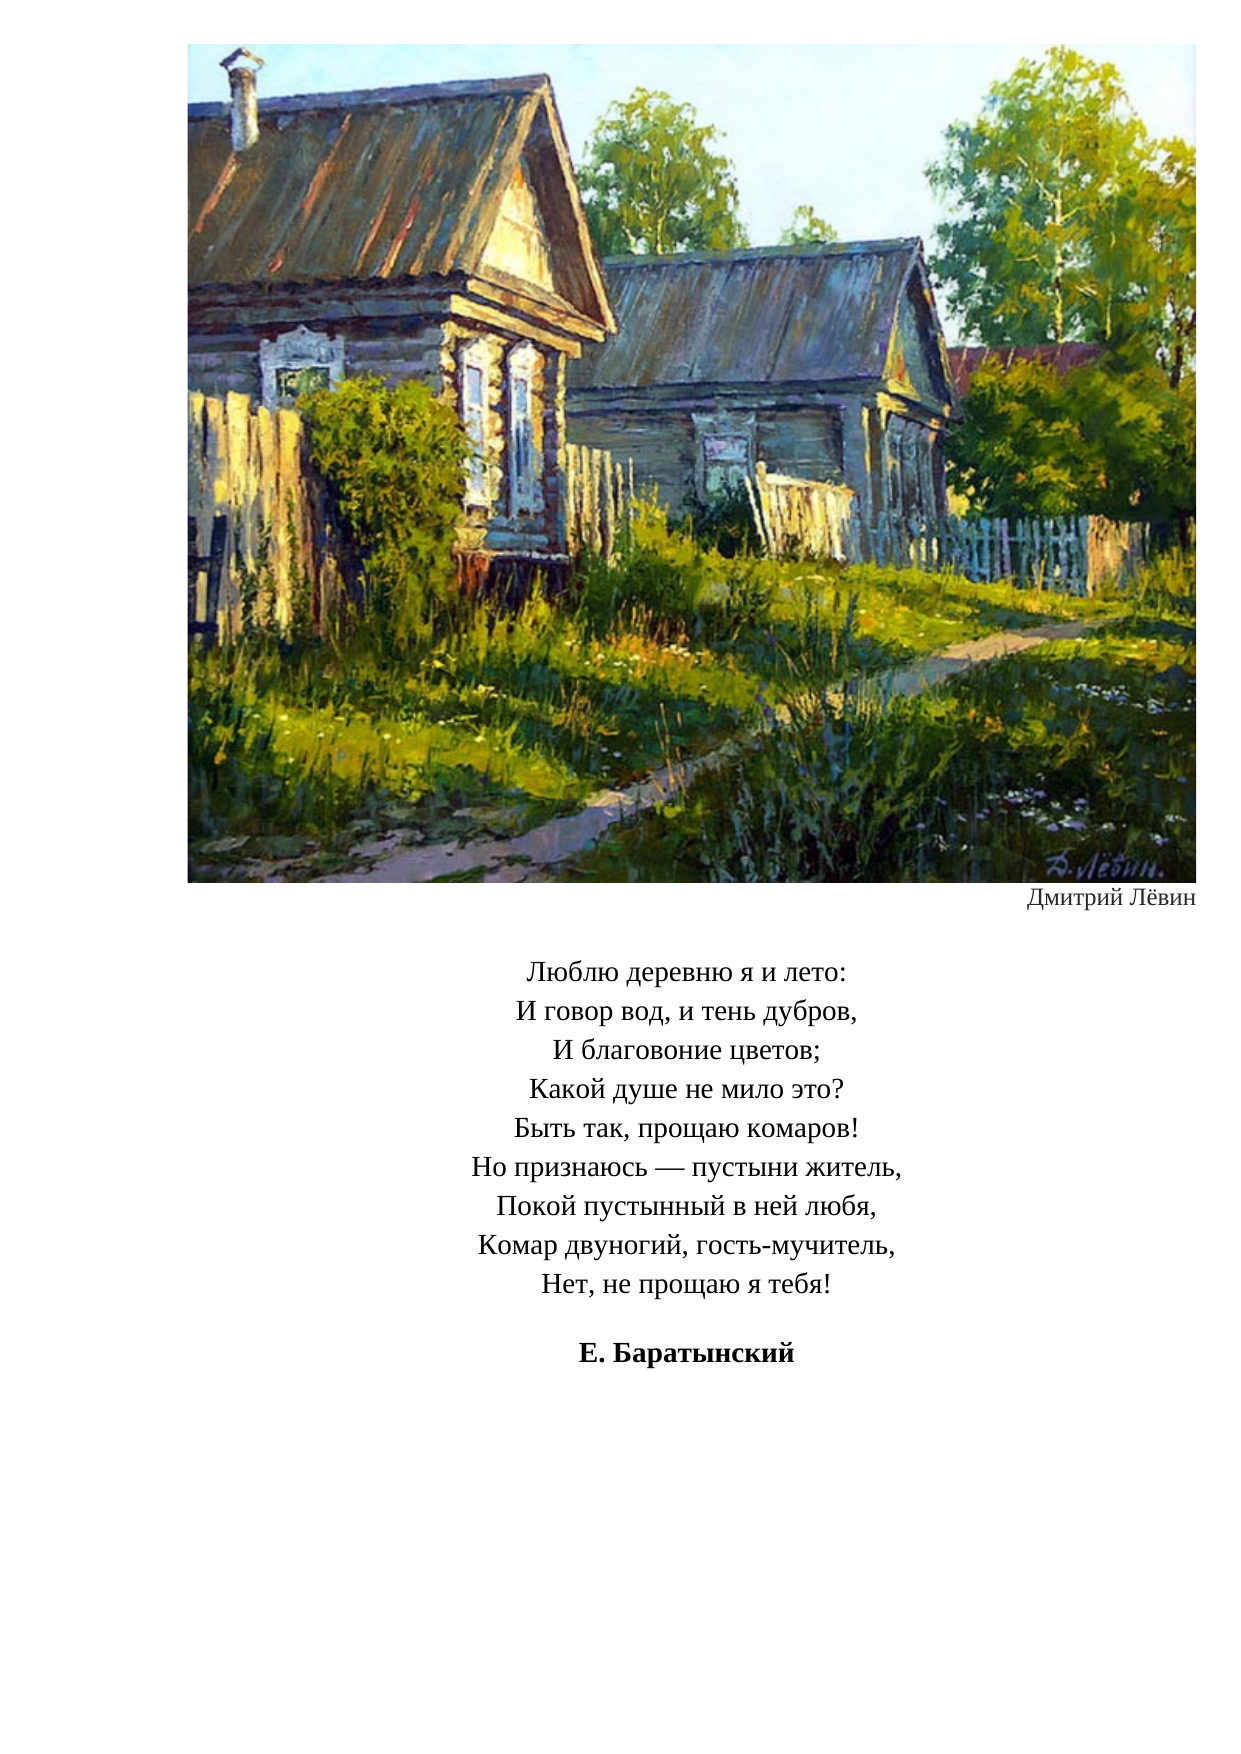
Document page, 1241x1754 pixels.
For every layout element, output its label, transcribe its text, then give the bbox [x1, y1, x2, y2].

text Люблю деревню я и лето: И говор вод, и тень дубров, И благовоние цветов; Какой душе не мило это? Быть так, прощаю комаров! Но признаюсь — пустыни житель, Покой пустынный в ней любя, Комар двуногий, гость-мучитель, Нет, не прощаю я тебя! [177, 948, 1196, 1300]
text Е. Баратынский [177, 1329, 1196, 1368]
picture [187, 44, 1197, 883]
